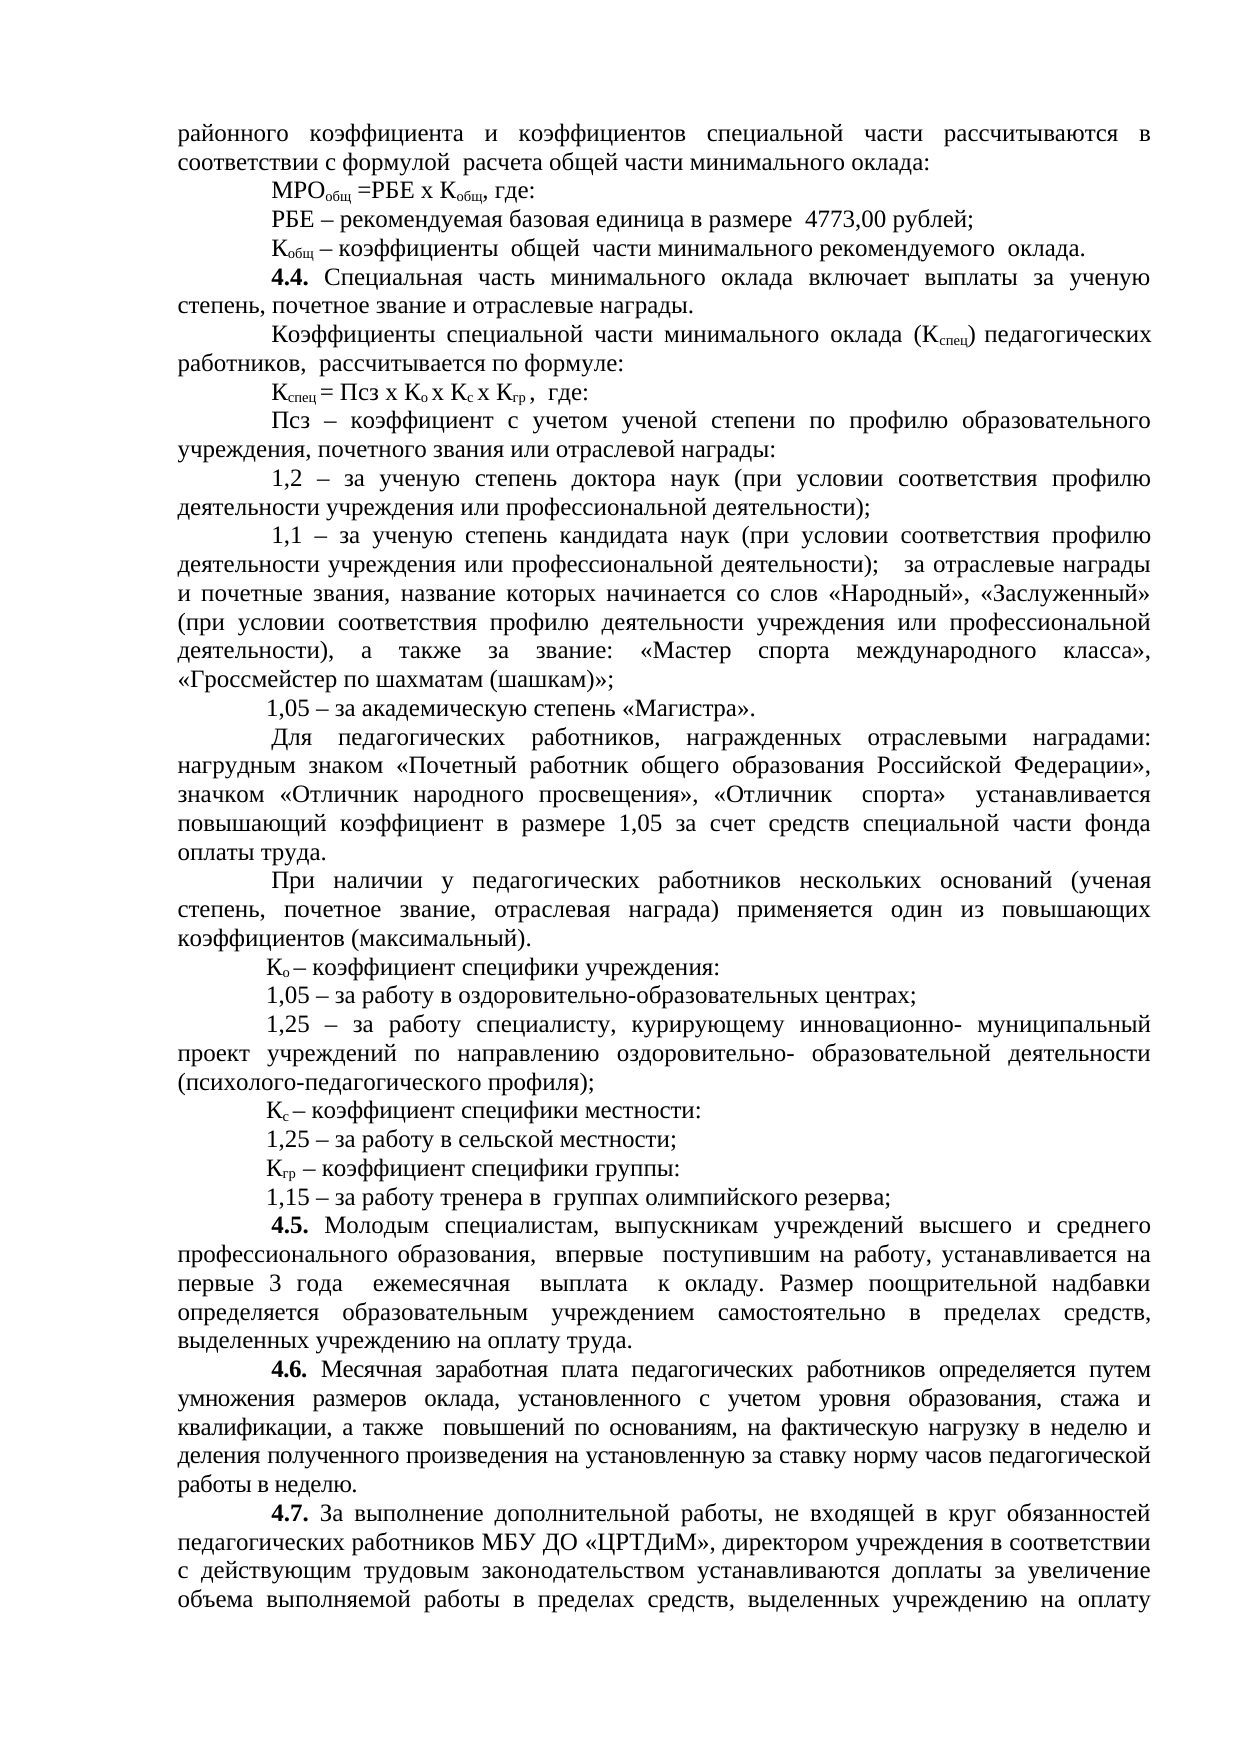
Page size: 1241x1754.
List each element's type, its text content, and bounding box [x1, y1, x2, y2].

text 1,05 – за работу в оздоровительно-образовательных центрах; [177, 981, 1152, 1009]
text Псз – коэффициент с учетом ученой степени по профилю образовательного учреждения, почетного звания или отраслевой награды: [177, 406, 1152, 463]
text РБЕ – рекомендуемая базовая единица в размере 4773,00 рублей; [177, 204, 1152, 233]
text При наличии у педагогических работников нескольких оснований (ученая степень, почетное звание, отраслевая награда) применяется один из повышающих коэффициентов (максимальный). [177, 866, 1152, 952]
text 4.5. Молодым специалистам, выпускникам учреждений высшего и среднего профессионального образования, впервые поступившим на работу, устанавливается на первые 3 года ежемесячная выплата к окладу. Размер поощрительной надбавки определяется образовательным учреждением самостоятельно в пределах средств, выделенных учреждению на оплату труда. [177, 1211, 1152, 1354]
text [177, 1498, 1152, 1613]
text 1,2 – за ученую степень доктора наук (при условии соответствия профилю деятельности учреждения или профессиональной деятельности); [177, 463, 1152, 521]
text МРОобщ =РБЕ х Кобщ, где: [177, 176, 1152, 204]
text 1,25 – за работу в сельской местности; [177, 1124, 1152, 1153]
text 1,25 – за работу специалисту, курирующему инновационно- муниципальный проект учреждений по направлению оздоровительно- образовательной деятельности (психолого-педагогического профиля); [177, 1009, 1152, 1096]
text Кгр – коэффициент специфики группы: [177, 1153, 1152, 1182]
text 1,05 – за академическую степень «Магистра». [177, 693, 1152, 722]
text 1,1 – за ученую степень кандидата наук (при условии соответствия профилю деятельности учреждения или профессиональной деятельности); за отраслевые награды и почетные звания, название которых начинается со слов «Народный», «Заслуженный» (при условии соответствия профилю деятельности учреждения или профессиональной деятельности), а также за звание: «Мастер спорта международного класса», «Гроссмейстер по шахматам (шашкам)»; [177, 521, 1152, 693]
text Для педагогических работников, награжденных отраслевыми наградами: нагрудным знаком «Почетный работник общего образования Российской Федерации», значком «Отличник народного просвещения», «Отличник спорта» устанавливается повышающий коэффициент в размере 1,05 за счет средств специальной части фонда оплаты труда. [177, 722, 1152, 866]
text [177, 118, 1152, 176]
text Кс – коэффициент специфики местности: [177, 1096, 1152, 1124]
text Коэффициенты специальной части минимального оклада (Кспец) педагогических работников, рассчитывается по формуле: [177, 319, 1152, 377]
text 4.6. Месячная заработная плата педагогических работников определяется путем умножения размеров оклада, установленного с учетом уровня образования, стажа и квалификации, а также повышений по основаниям, на фактическую нагрузку в неделю и деления полученного произведения на установленную за ставку норму часов педагогической работы в неделю. [177, 1354, 1152, 1498]
text Кобщ – коэффициенты общей части минимального рекомендуемого оклада. [177, 233, 1152, 262]
text 1,15 – за работу тренера в группах олимпийского резерва; [177, 1182, 1152, 1211]
text 4.4. Специальная часть минимального оклада включает выплаты за ученую степень, почетное звание и отраслевые награды. [177, 262, 1152, 319]
text Кспец = Псз х Ко х Кс х Кгр , где: [177, 377, 1152, 406]
text Ко – коэффициент специфики учреждения: [177, 952, 1152, 981]
